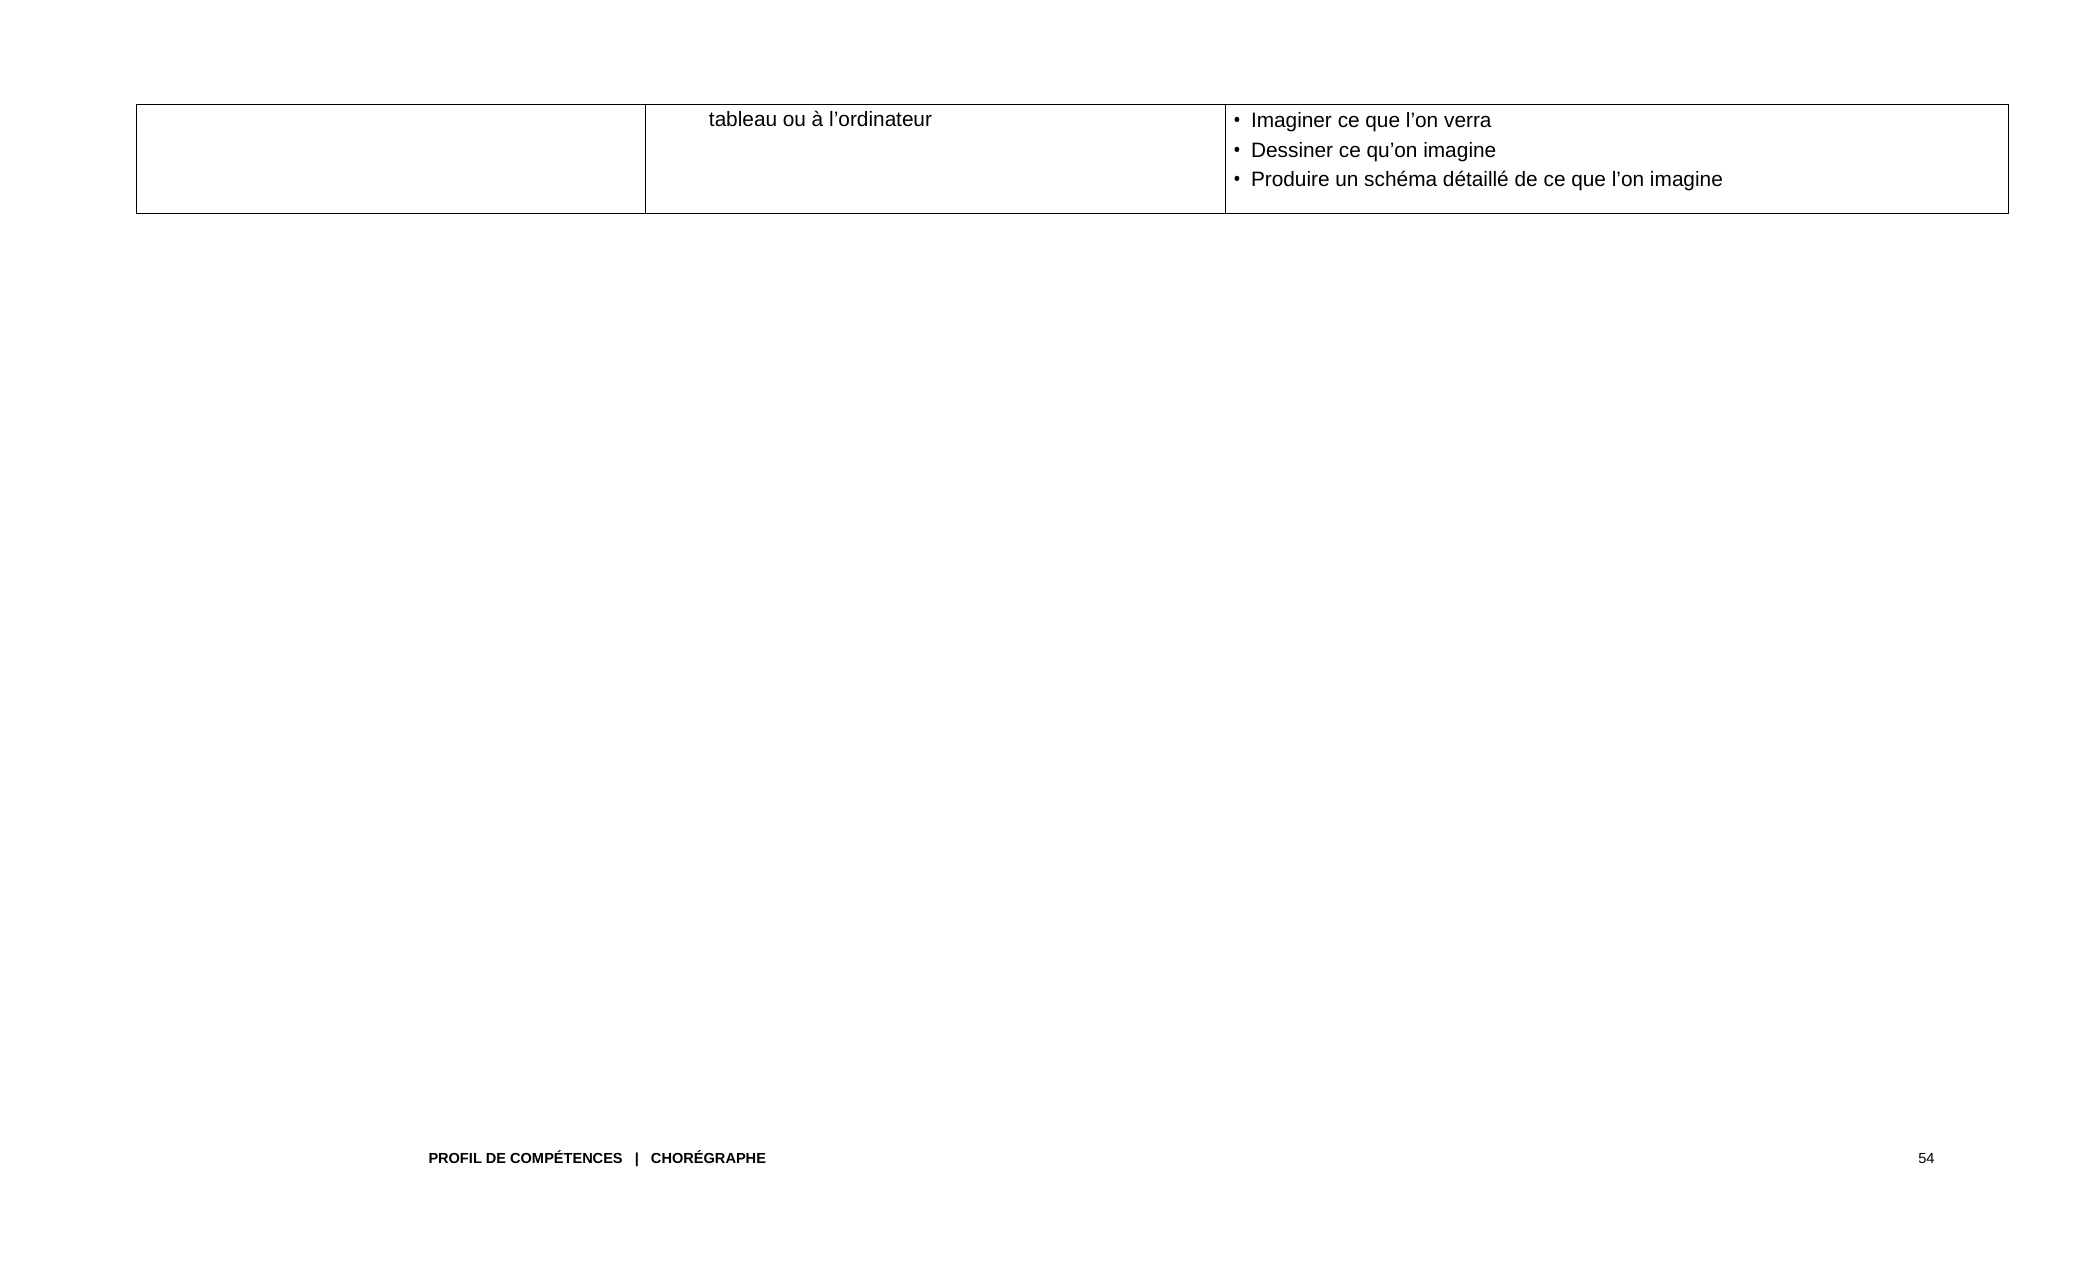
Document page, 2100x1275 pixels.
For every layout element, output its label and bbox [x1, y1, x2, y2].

table_cell [646, 105, 1225, 213]
table_cell [1226, 105, 2008, 213]
